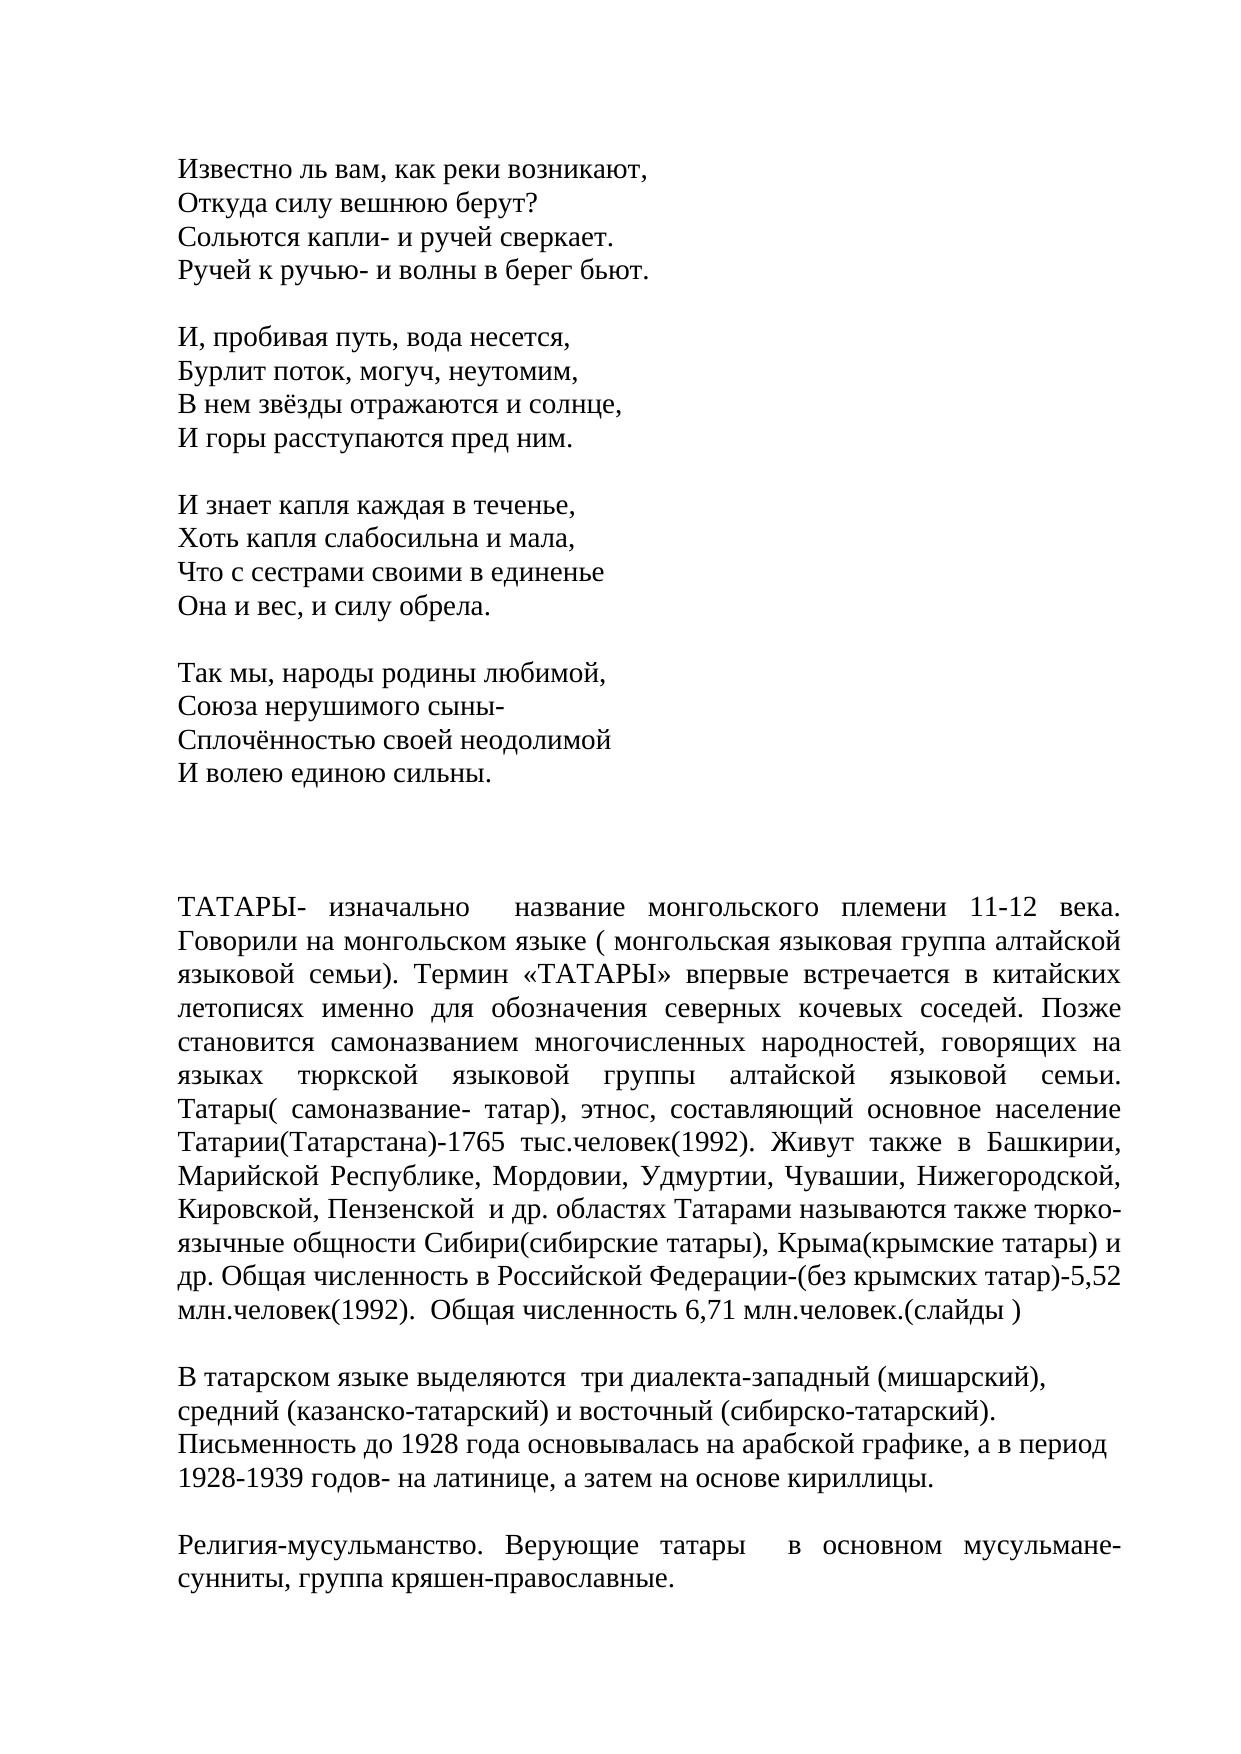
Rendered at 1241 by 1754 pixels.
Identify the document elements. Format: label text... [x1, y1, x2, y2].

text Хоть капля слабосильна и мала, [177, 521, 1122, 554]
text В татарском языке выделяются три диалекта-западный (мишарский), средний (казанско-татарский) и восточный (сибирско-татарский). Письменность до 1928 года основывалась на арабской графике, а в период 1928-1939 годов- на латинице, а затем на основе кириллицы. [177, 1359, 1122, 1493]
text Религия-мусульманство. Верующие татары в основном мусульмане-сунниты, группа кряшен-православные. [177, 1527, 1122, 1594]
text Так мы, народы родины любимой, [177, 655, 1122, 688]
text И горы расступаются пред ним. [177, 420, 1122, 453]
text Ручей к ручью- и волны в берег бьют. [177, 252, 1122, 286]
text В нем звёзды отражаются и солнце, [177, 386, 1122, 420]
text Что с сестрами своими в единенье [177, 554, 1122, 588]
text И знает капля каждая в теченье, [177, 487, 1122, 521]
text Сплочённостью своей неодолимой [177, 722, 1122, 755]
text Союза нерушимого сыны- [177, 688, 1122, 722]
text Она и вес, и силу обрела. [177, 588, 1122, 621]
text И волею единою сильны. [177, 755, 1122, 789]
text Известно ль вам, как реки возникают, [177, 152, 1122, 185]
text И, пробивая путь, вода несется, [177, 319, 1122, 353]
text ТАТАРЫ- изначально название монгольского племени 11-12 века. Говорили на монгольском языке ( монгольская языковая группа алтайской языковой семьи). Термин «ТАТАРЫ» впервые встречается в китайских летописях именно для обозначения северных кочевых соседей. Позже становится самоназванием многочисленных народностей, говорящих на языках тюркской языковой группы алтайской языковой семьи. Татары( самоназвание- татар), этнос, составляющий основное население Татарии(Татарстана)-1765 тыс.человек(1992). Живут также в Башкирии, Марийской Республике, Мордовии, Удмуртии, Чувашии, Нижегородской, Кировской, Пензенской и др. областях Татарами называются также тюрко-язычные общности Сибири(сибирские татары), Крыма(крымские татары) и др. Общая численность в Российской Федерации-(без крымских татар)-5,52 млн.человек(1992). Общая численность 6,71 млн.человек.(слайды ) [177, 889, 1122, 1326]
text Бурлит поток, могуч, неутомим, [177, 353, 1122, 386]
text Откуда силу вешнюю берут? [177, 185, 1122, 219]
text Сольются капли- и ручей сверкает. [177, 219, 1122, 252]
